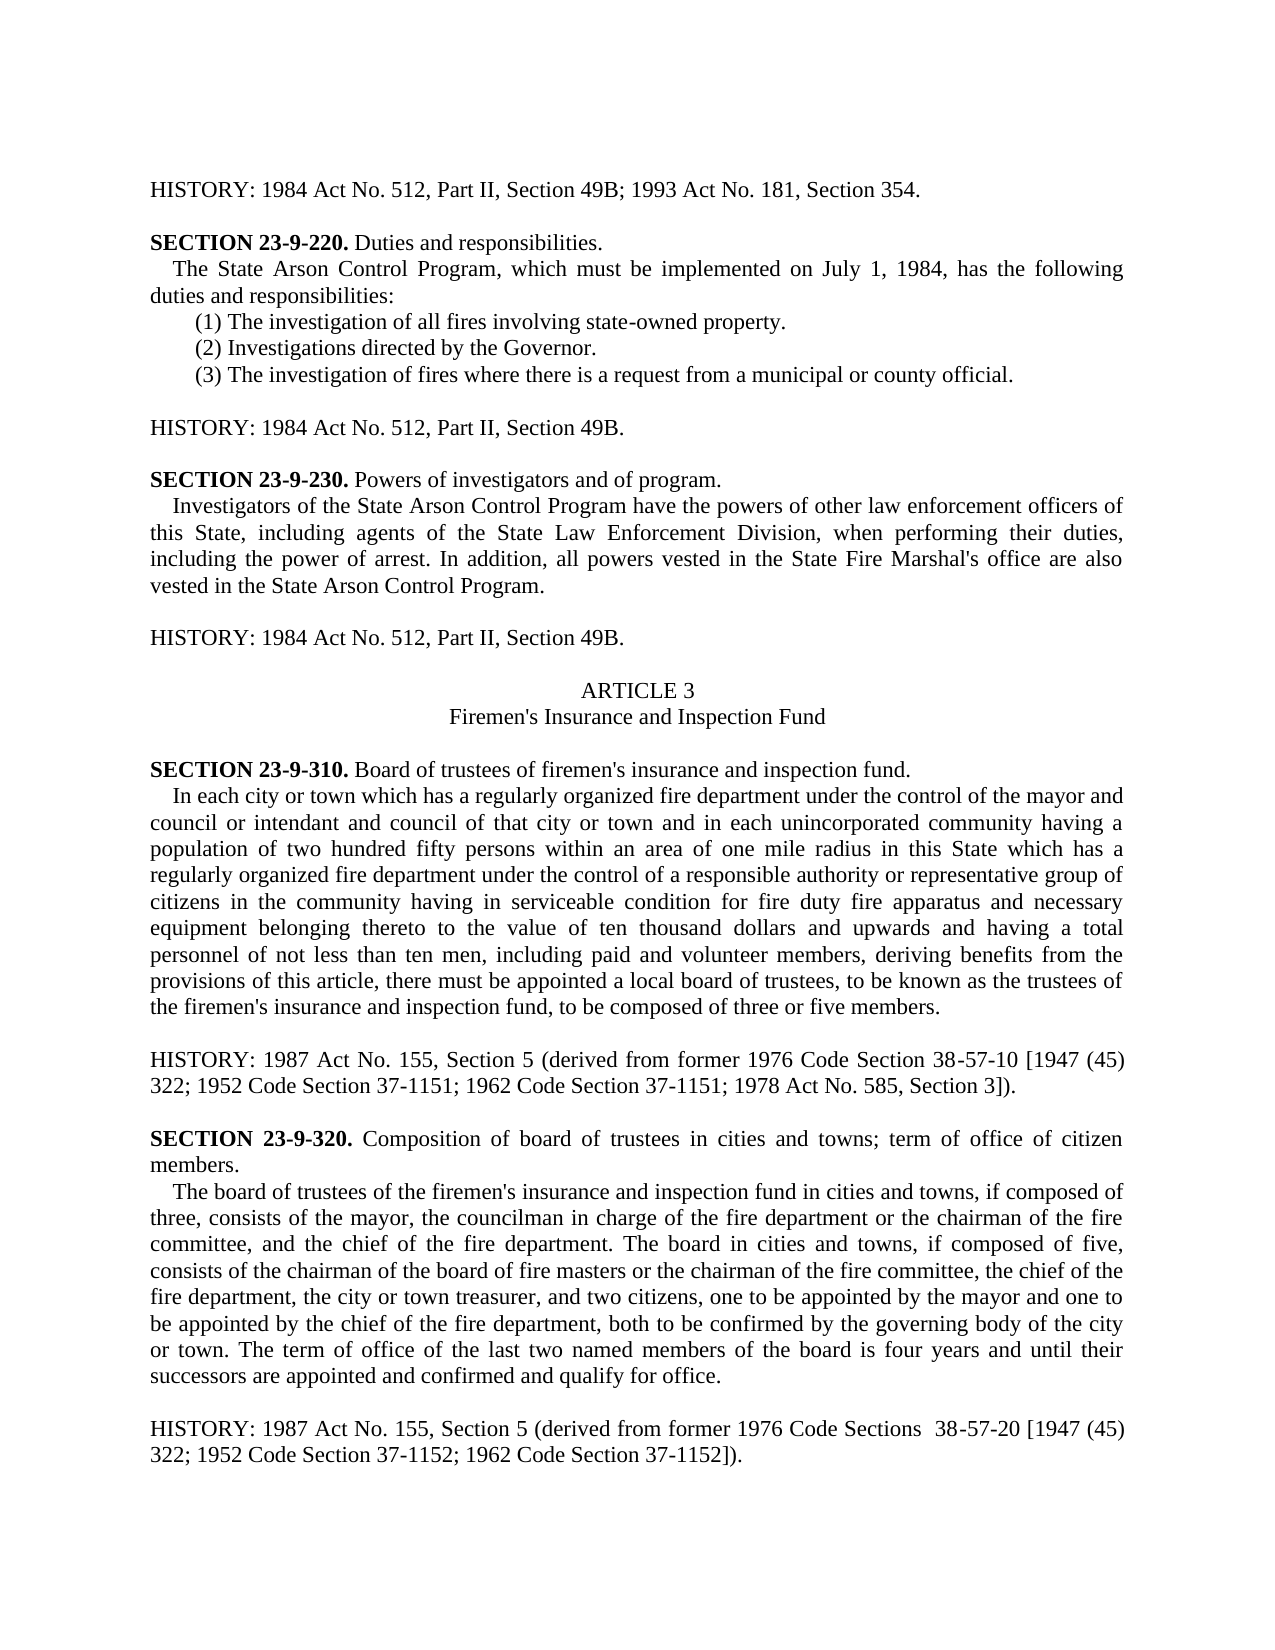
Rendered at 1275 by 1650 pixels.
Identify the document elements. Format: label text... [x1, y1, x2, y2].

text (3) The investigation of fires where there is a request from a municipal or county official. [150, 361, 1125, 387]
text HISTORY: 1984 Act No. 512, Part II, Section 49B; 1993 Act No. 181, Section 354. [150, 176, 1125, 203]
text HISTORY: 1987 Act No. 155, Section 5 (derived from former 1976 Code Sections 38-57-20 [1947 (45) 322; 1952 Code Section 37-1152; 1962 Code Section 37-1152]). [150, 1415, 1125, 1468]
text HISTORY: 1987 Act No. 155, Section 5 (derived from former 1976 Code Section 38-57-10 [1947 (45) 322; 1952 Code Section 37-1151; 1962 Code Section 37-1151; 1978 Act No. 585, Section 3]). [150, 1046, 1125, 1099]
text SECTION 23-9-320. Composition of board of trustees in cities and towns; term of office of citizen members. [150, 1125, 1125, 1178]
text SECTION 23-9-310. Board of trustees of firemen's insurance and inspection fund. [150, 756, 1125, 782]
text ARTICLE 3 [150, 677, 1125, 703]
text HISTORY: 1984 Act No. 512, Part II, Section 49B. [150, 624, 1125, 651]
text Firemen's Insurance and Inspection Fund [150, 703, 1125, 730]
text (2) Investigations directed by the Governor. [150, 334, 1125, 361]
text (1) The investigation of all fires involving state-owned property. [150, 308, 1125, 334]
text Investigators of the State Arson Control Program have the powers of other law enforcement officers of this State, including agents of the State Law Enforcement Division, when performing their duties, including the power of arrest. In addition, all powers vested in the State Fire Marshal's office are also vested in the State Arson Control Program. [150, 493, 1125, 598]
text The board of trustees of the firemen's insurance and inspection fund in cities and towns, if composed of three, consists of the mayor, the councilman in charge of the fire department or the chairman of the fire committee, and the chief of the fire department. The board in cities and towns, if composed of five, consists of the chairman of the board of fire masters or the chairman of the fire committee, the chief of the fire department, the city or town treasurer, and two citizens, one to be appointed by the mayor and one to be appointed by the chief of the fire department, both to be confirmed by the governing body of the city or town. The term of office of the last two named members of the board is four years and until their successors are appointed and confirmed and qualify for office. [150, 1178, 1125, 1389]
text SECTION 23-9-230. Powers of investigators and of program. [150, 466, 1125, 493]
text In each city or town which has a regularly organized fire department under the control of the mayor and council or intendant and council of that city or town and in each unincorporated community having a population of two hundred fifty persons within an area of one mile radius in this State which has a regularly organized fire department under the control of a responsible authority or representative group of citizens in the community having in serviceable condition for fire duty fire apparatus and necessary equipment belonging thereto to the value of ten thousand dollars and upwards and having a total personnel of not less than ten men, including paid and volunteer members, deriving benefits from the provisions of this article, there must be appointed a local board of trustees, to be known as the trustees of the firemen's insurance and inspection fund, to be composed of three or five members. [150, 782, 1125, 1020]
text The State Arson Control Program, which must be implemented on July 1, 1984, has the following duties and responsibilities: [150, 255, 1125, 308]
text SECTION 23-9-220. Duties and responsibilities. [150, 229, 1125, 255]
text HISTORY: 1984 Act No. 512, Part II, Section 49B. [150, 413, 1125, 440]
